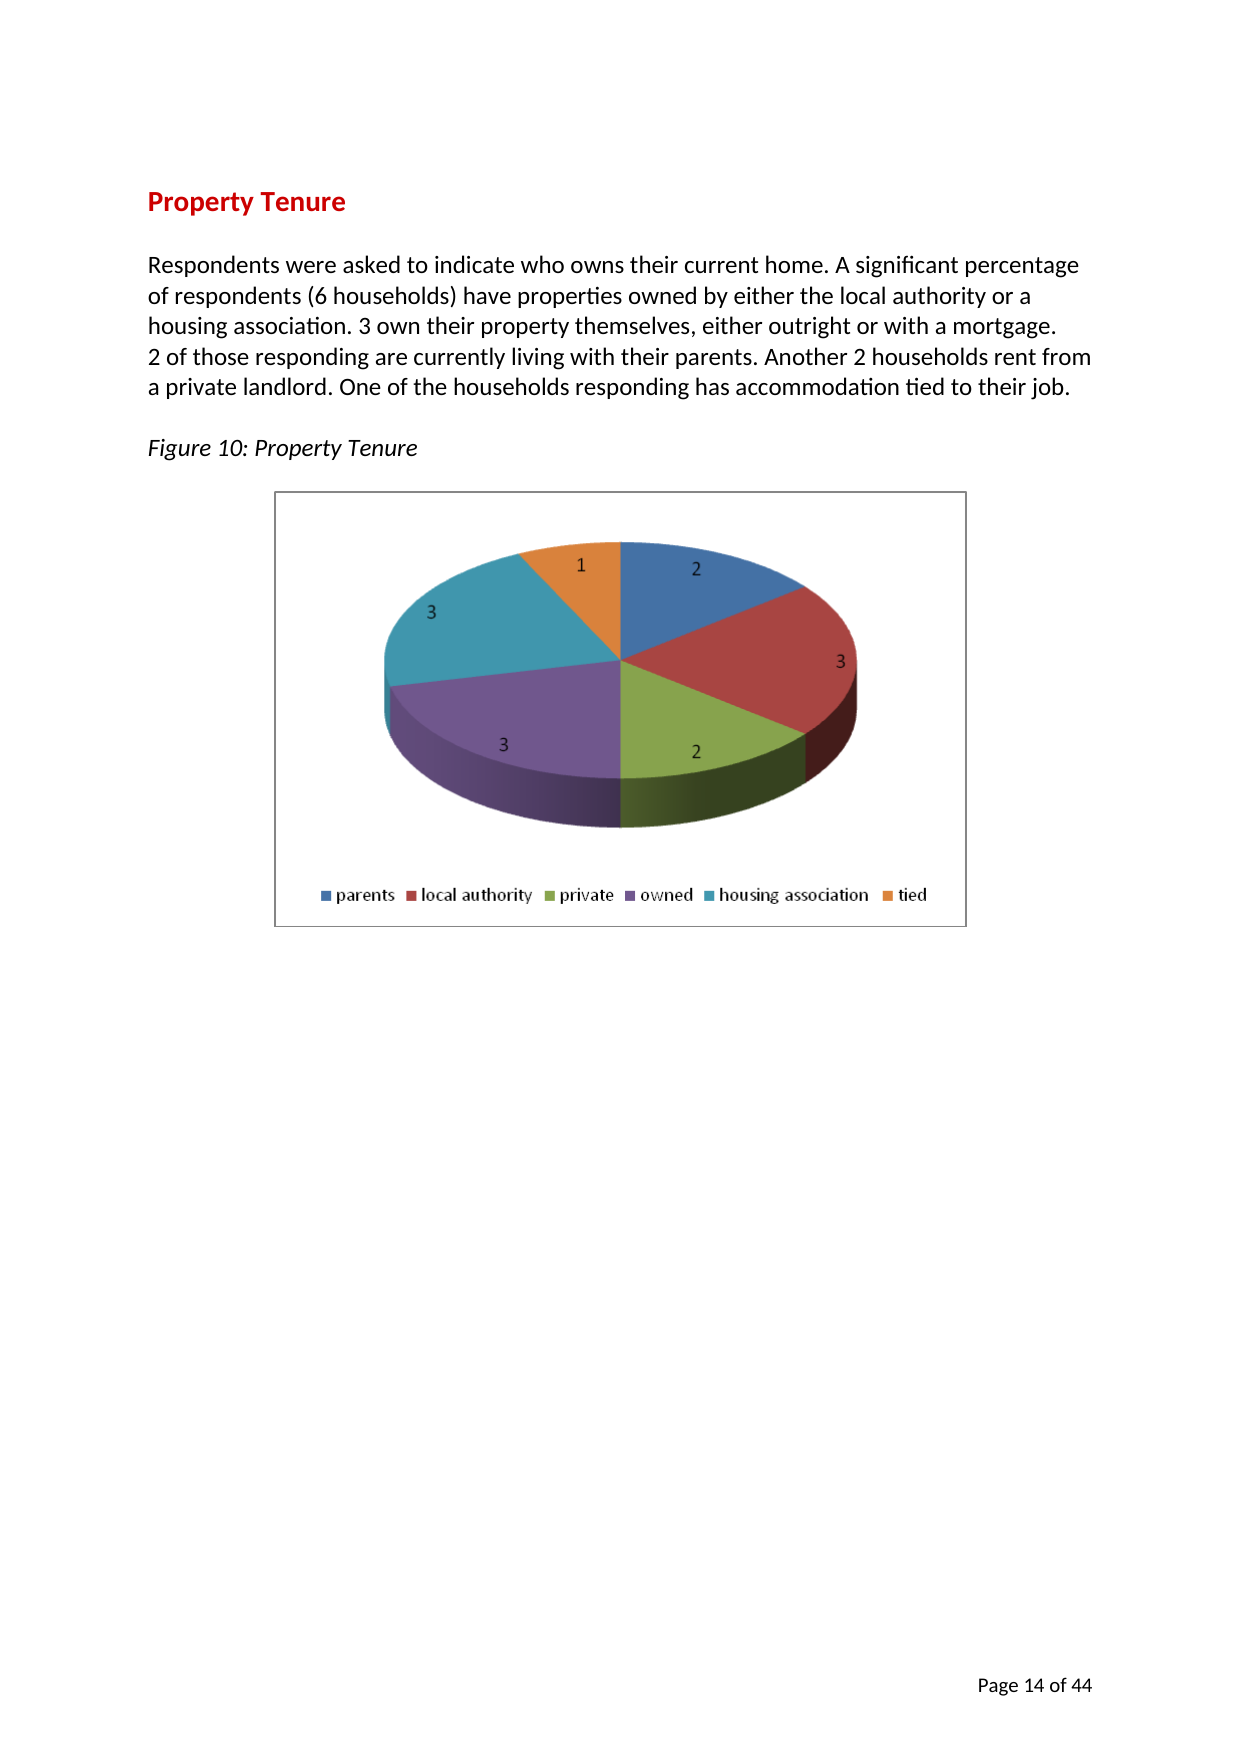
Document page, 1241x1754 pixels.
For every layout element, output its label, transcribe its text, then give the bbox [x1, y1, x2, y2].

text 2 of those responding are currently living with their parents. Another 2 households rent from a private landlord. One of the households responding has accommodation tied to their job. [148, 341, 1092, 402]
text Property Tenure [148, 183, 1092, 219]
picture [273, 491, 967, 927]
subtitle Figure 10: Property Tenure [148, 433, 1092, 463]
text Respondents were asked to indicate who owns their current home. A significant percentage of respondents (6 households) have properties owned by either the local authority or a housing association. 3 own their property themselves, either outright or with a mortgage. [148, 249, 1092, 341]
